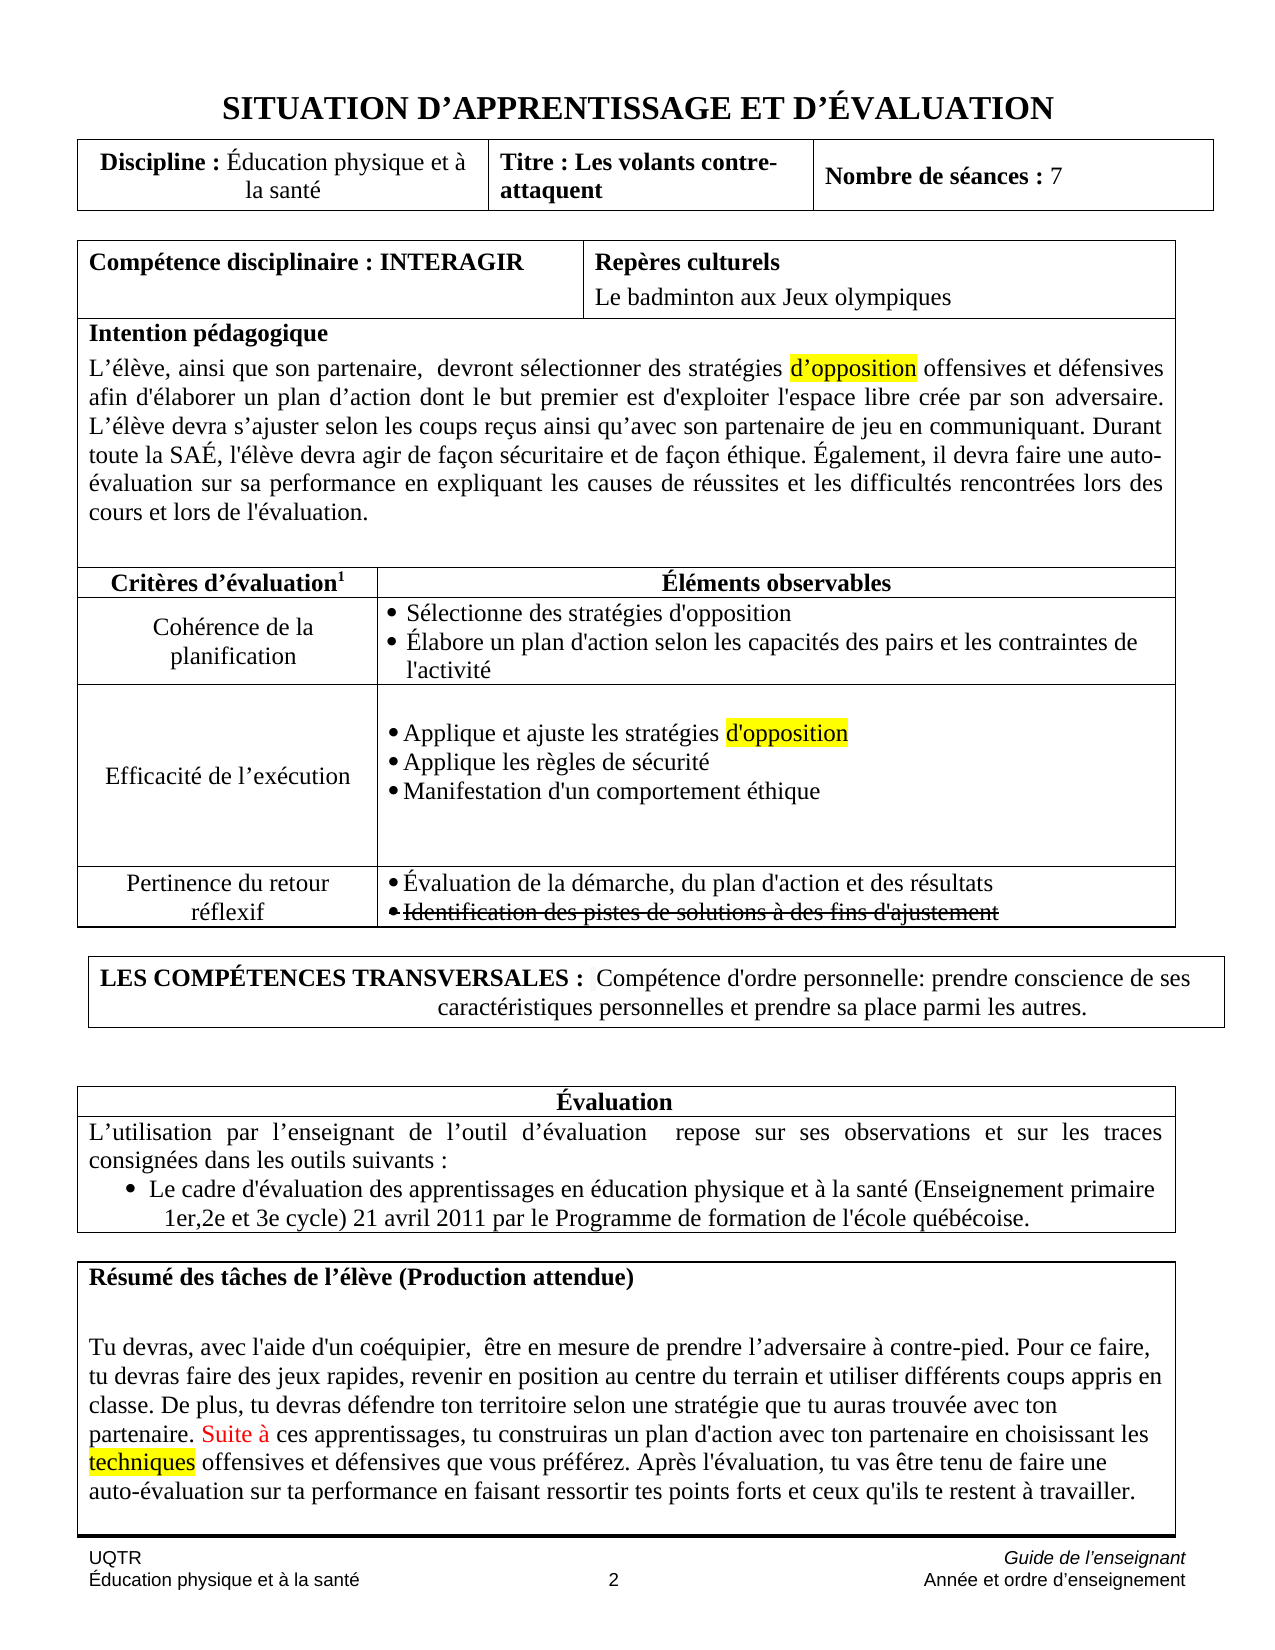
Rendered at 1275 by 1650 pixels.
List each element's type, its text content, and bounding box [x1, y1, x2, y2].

table_cell Efficacité de l’exécution [78, 685, 377, 866]
table_header Nombre de séances : 7 [814, 140, 1213, 210]
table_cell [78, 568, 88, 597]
table_cell Applique et ajuste les stratégies d'opposition Applique les règles de sécurité Manifestation d'un comportement éthique [378, 685, 1175, 866]
table_cell Évaluation de la démarche, du plan d'action et des résultats Identification des pistes de solutions à des fins d'ajustement [378, 867, 1175, 926]
table_header Discipline : Éducation physique et à la santé [78, 140, 488, 210]
table_cell Intention pédagogique L’élève, ainsi que son partenaire, devront sélectionner des stratégies d’opposition offensives et défensives afin d'élaborer un plan d’action dont le but premier est d'exploiter l'espace libre crée par son adversaire. L’élève devra s’ajuster selon les coups reçus ainsi qu’avec son partenaire de jeu en communiquant. Durant toute la SAÉ, l'élève devra agir de façon sécuritaire et de façon éthique. Également, il devra faire une auto-évaluation sur sa performance en expliquant les causes de réussites et les difficultés rencontrées lors des cours et lors de l'évaluation. [78, 319, 1175, 567]
table_cell Cohérence de la planification [78, 598, 377, 684]
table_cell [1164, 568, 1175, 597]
text SITUATION D’APPRENTISSAGE ET D’ÉVALUATION [88, 88, 1188, 127]
table_header LES COMPÉTENces transversales : Compétence d'ordre personnelle: prendre conscience de ses caractéristiques personnelles et prendre sa place parmi les autres. [89, 957, 1224, 1027]
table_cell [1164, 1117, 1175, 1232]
table_header Résumé des tâches de l’élève (Production attendue) Tu devras, avec l'aide d'un coéquipier, être en mesure de prendre l’adversaire à contre-pied. Pour ce faire, tu devras faire des jeux rapides, revenir en position au centre du terrain et utiliser différents coups appris en classe. De plus, tu devras défendre ton territoire selon une stratégie que tu auras trouvée avec ton partenaire. Suite à ces apprentissages, tu construiras un plan d'action avec ton partenaire en choisissant les techniques offensives et défensives que vous préférez. Après l'évaluation, tu vas être tenu de faire une auto-évaluation sur ta performance en faisant ressortir tes points forts et ceux qu'ils te restent à travailler. [78, 1263, 1175, 1534]
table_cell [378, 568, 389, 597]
table_cell Pertinence du retour réflexif [78, 867, 377, 926]
table_header Repères culturels Le badminton aux Jeux olympiques [584, 241, 1175, 317]
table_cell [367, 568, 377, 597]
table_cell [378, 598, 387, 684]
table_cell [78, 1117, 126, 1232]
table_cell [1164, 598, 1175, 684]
table_header Compétence disciplinaire : Interagir [78, 241, 583, 317]
table_header Titre : Les volants contre-attaquent [489, 140, 813, 210]
